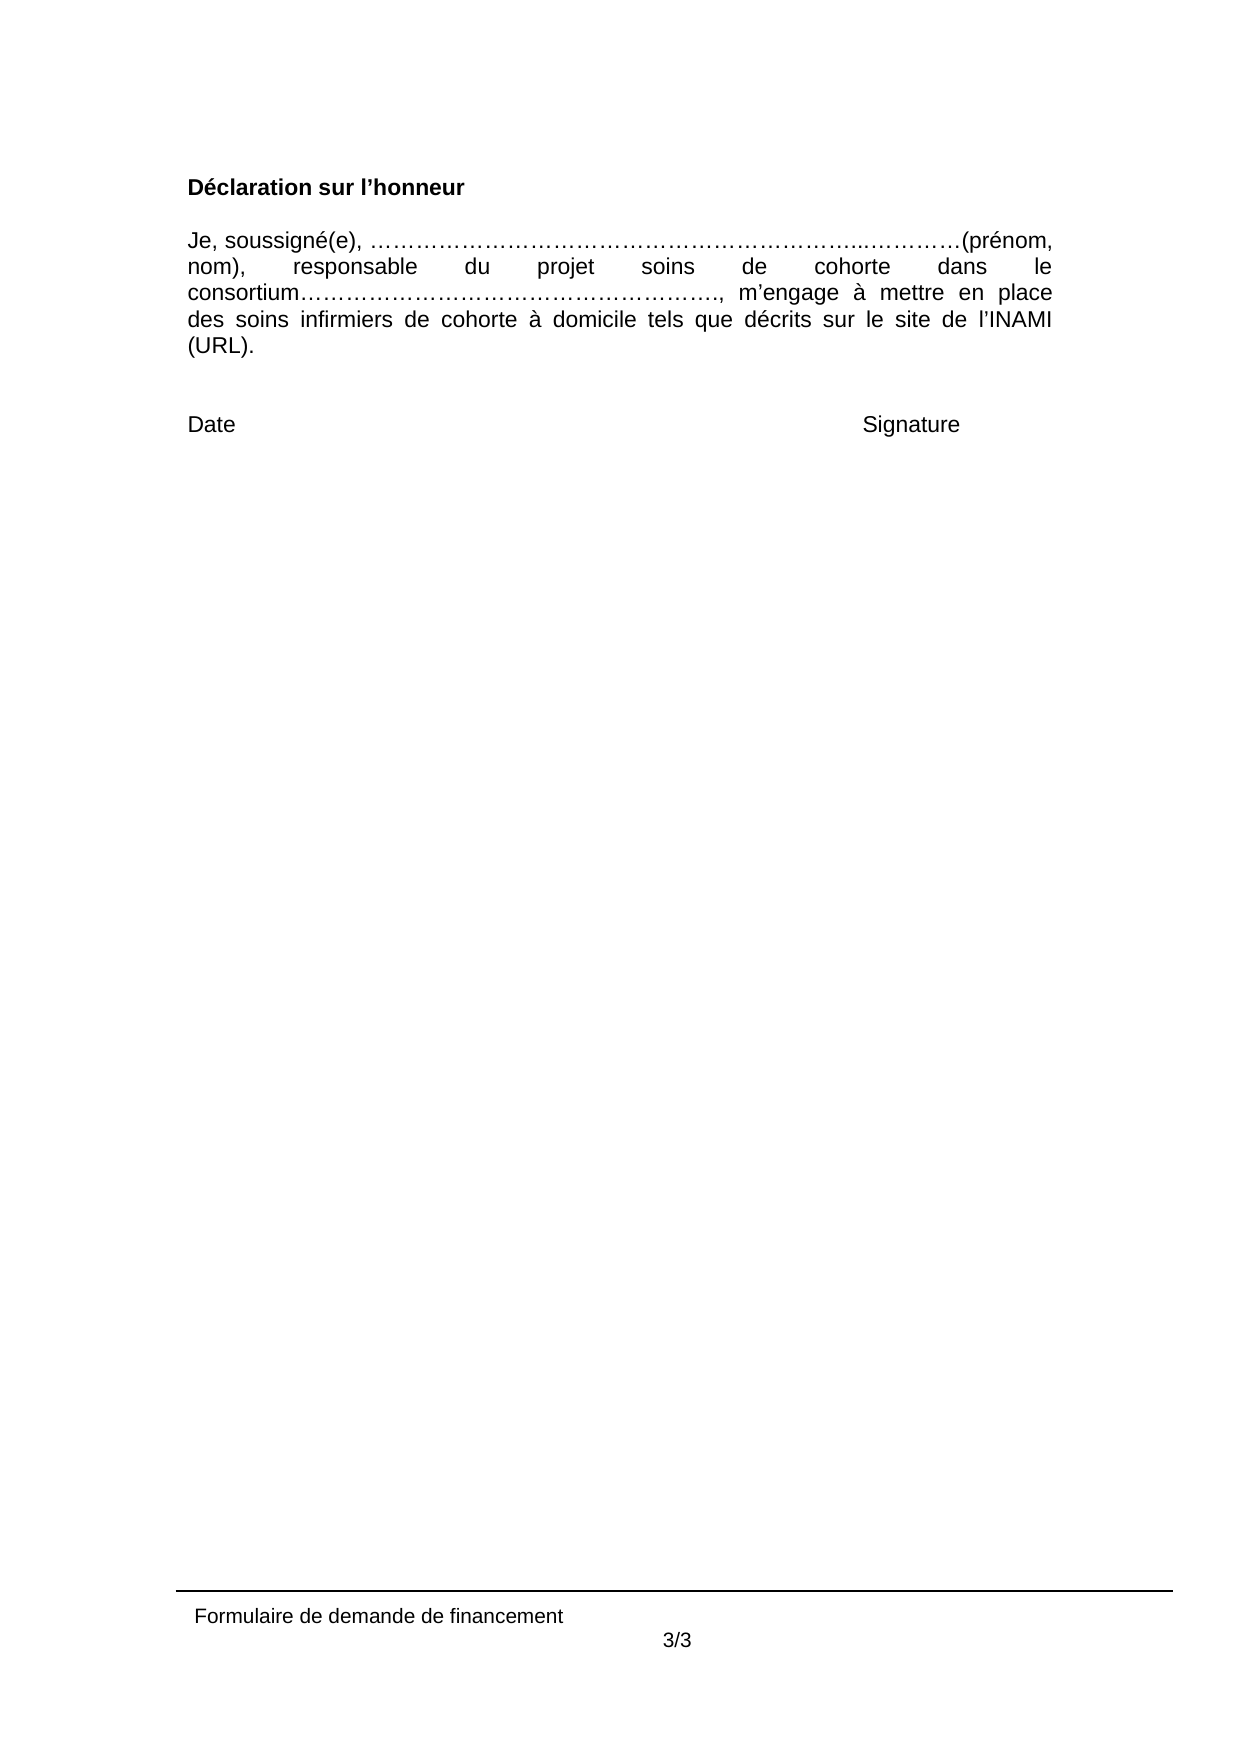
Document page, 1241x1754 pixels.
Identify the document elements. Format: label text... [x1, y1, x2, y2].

text Je, soussigné(e), ………………………………………………………...…………(prénom, nom), responsable du projet soins de cohorte dans le consortium………………………………………………., m’engage à mettre en place des soins infirmiers de cohorte à domicile tels que décrits sur le site de l’INAMI (URL). [187, 227, 1053, 358]
subtitle Déclaration sur l’honneur [187, 174, 1053, 200]
text Date Signature [187, 411, 1053, 437]
